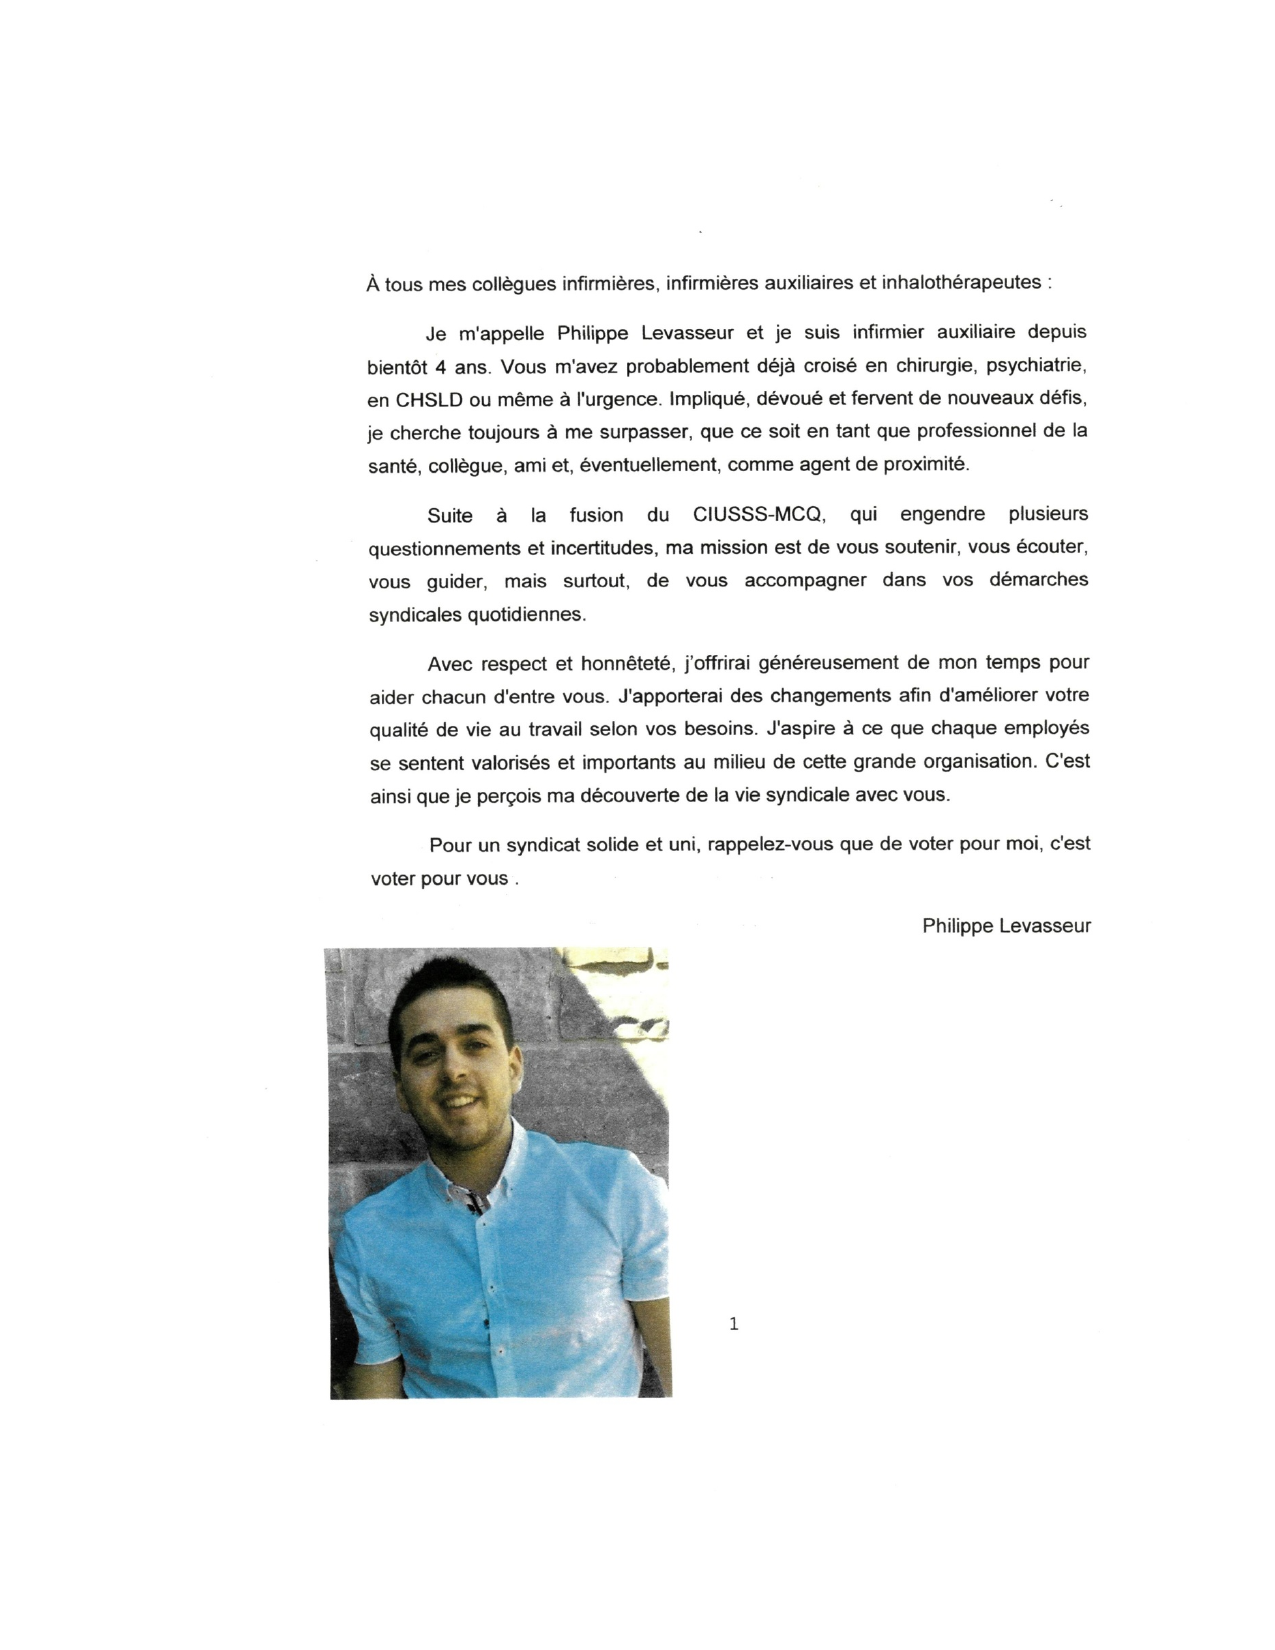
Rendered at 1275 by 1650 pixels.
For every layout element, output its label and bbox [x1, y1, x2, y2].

picture [187, 150, 1256, 1501]
